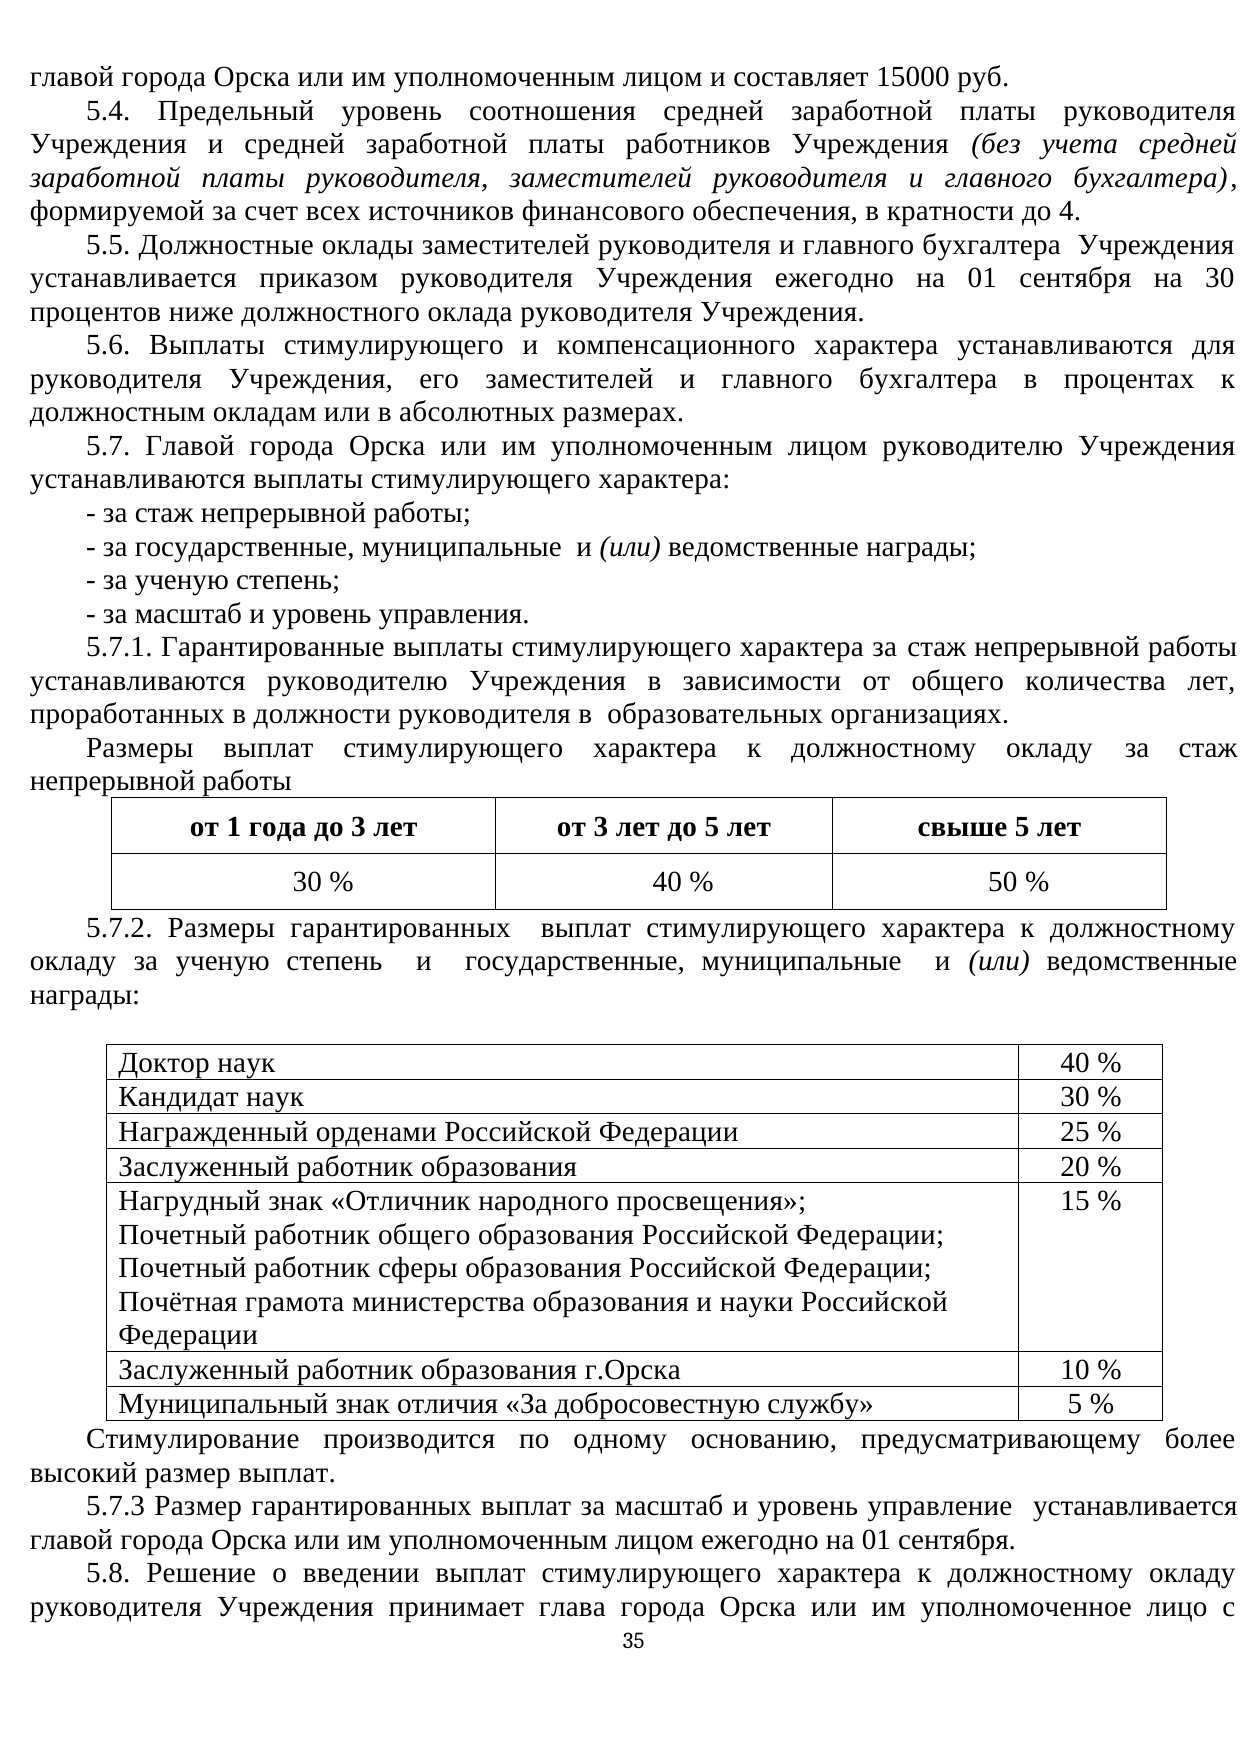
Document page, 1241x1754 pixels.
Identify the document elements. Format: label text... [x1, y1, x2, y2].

text Размеры выплат стимулирующего характера к должностному окладу за стаж непрерывной работы [29, 730, 1237, 797]
table_cell Заслуженный работник образования г.Орска [107, 1352, 1018, 1386]
table_cell 50 % [833, 854, 1166, 909]
table_header Доктор наук [107, 1045, 1018, 1078]
text 5.5. Должностные оклады заместителей руководителя и главного бухгалтера Учреждения устанавливается приказом руководителя Учреждения ежегодно на 01 сентября на 30 процентов ниже должностного оклада руководителя Учреждения. [29, 227, 1237, 327]
table_cell Нагрудный знак «Отличник народного просвещения»; Почетный работник общего образования Российской Федерации; Почетный работник сферы образования Российской Федерации; Почётная грамота министерства образования и науки Российской Федерации [107, 1183, 1018, 1351]
table_cell Муниципальный знак отличия «За добросовестную службу» [107, 1387, 1018, 1420]
table_cell Кандидат наук [107, 1080, 1018, 1113]
table_cell 30 % [112, 854, 495, 909]
table_cell 40 % [496, 854, 832, 909]
table_header свыше 5 лет [833, 798, 1166, 853]
table_cell 10 % [1019, 1352, 1162, 1386]
table_header от 3 лет до 5 лет [496, 798, 832, 853]
text Стимулирование производится по одному основанию, предусматривающему более высокий размер выплат. [29, 1421, 1237, 1488]
text 5.7.1. Гарантированные выплаты стимулирующего характера за стаж непрерывной работы устанавливаются руководителю Учреждения в зависимости от общего количества лет, проработанных в должности руководителя в образовательных организациях. [29, 629, 1237, 730]
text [29, 1555, 1237, 1622]
text 5.6. Выплаты стимулирующего и компенсационного характера устанавливаются для руководителя Учреждения, его заместителей и главного бухгалтера в процентах к должностным окладам или в абсолютных размерах. [29, 327, 1237, 428]
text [29, 59, 1237, 93]
table_cell 5 % [1019, 1387, 1162, 1420]
table_cell 25 % [1019, 1114, 1162, 1148]
text 5.7.3 Размер гарантированных выплат за масштаб и уровень управление устанавливается главой города Орска или им уполномоченным лицом ежегодно на 01 сентября. [29, 1488, 1237, 1555]
text - за стаж непрерывной работы; [29, 495, 1237, 529]
table_cell 15 % [1019, 1183, 1162, 1351]
text - за государственные, муниципальные и (или) ведомственные награды; [29, 529, 1237, 562]
table_cell Заслуженный работник образования [107, 1149, 1018, 1182]
text 5.7.2. Размеры гарантированных выплат стимулирующего характера к должностному окладу за ученую степень и государственные, муниципальные и (или) ведомственные награды: [29, 910, 1237, 1010]
text 5.7. Главой города Орска или им уполномоченным лицом руководителю Учреждения устанавливаются выплаты стимулирующего характера: [29, 428, 1237, 495]
text 5.4. Предельный уровень соотношения средней заработной платы руководителя Учреждения и средней заработной платы работников Учреждения (без учета средней заработной платы руководителя, заместителей руководителя и главного бухгалтера), формируемой за счет всех источников финансового обеспечения, в кратности до 4. [29, 93, 1237, 227]
text - за масштаб и уровень управления. [29, 596, 1237, 629]
table_cell 30 % [1019, 1080, 1162, 1113]
table_header 40 % [1019, 1045, 1162, 1078]
table_header от 1 года до 3 лет [112, 798, 495, 853]
text - за ученую степень; [29, 562, 1237, 596]
table_cell 20 % [1019, 1149, 1162, 1182]
table_cell Награжденный орденами Российской Федерации [107, 1114, 1018, 1148]
